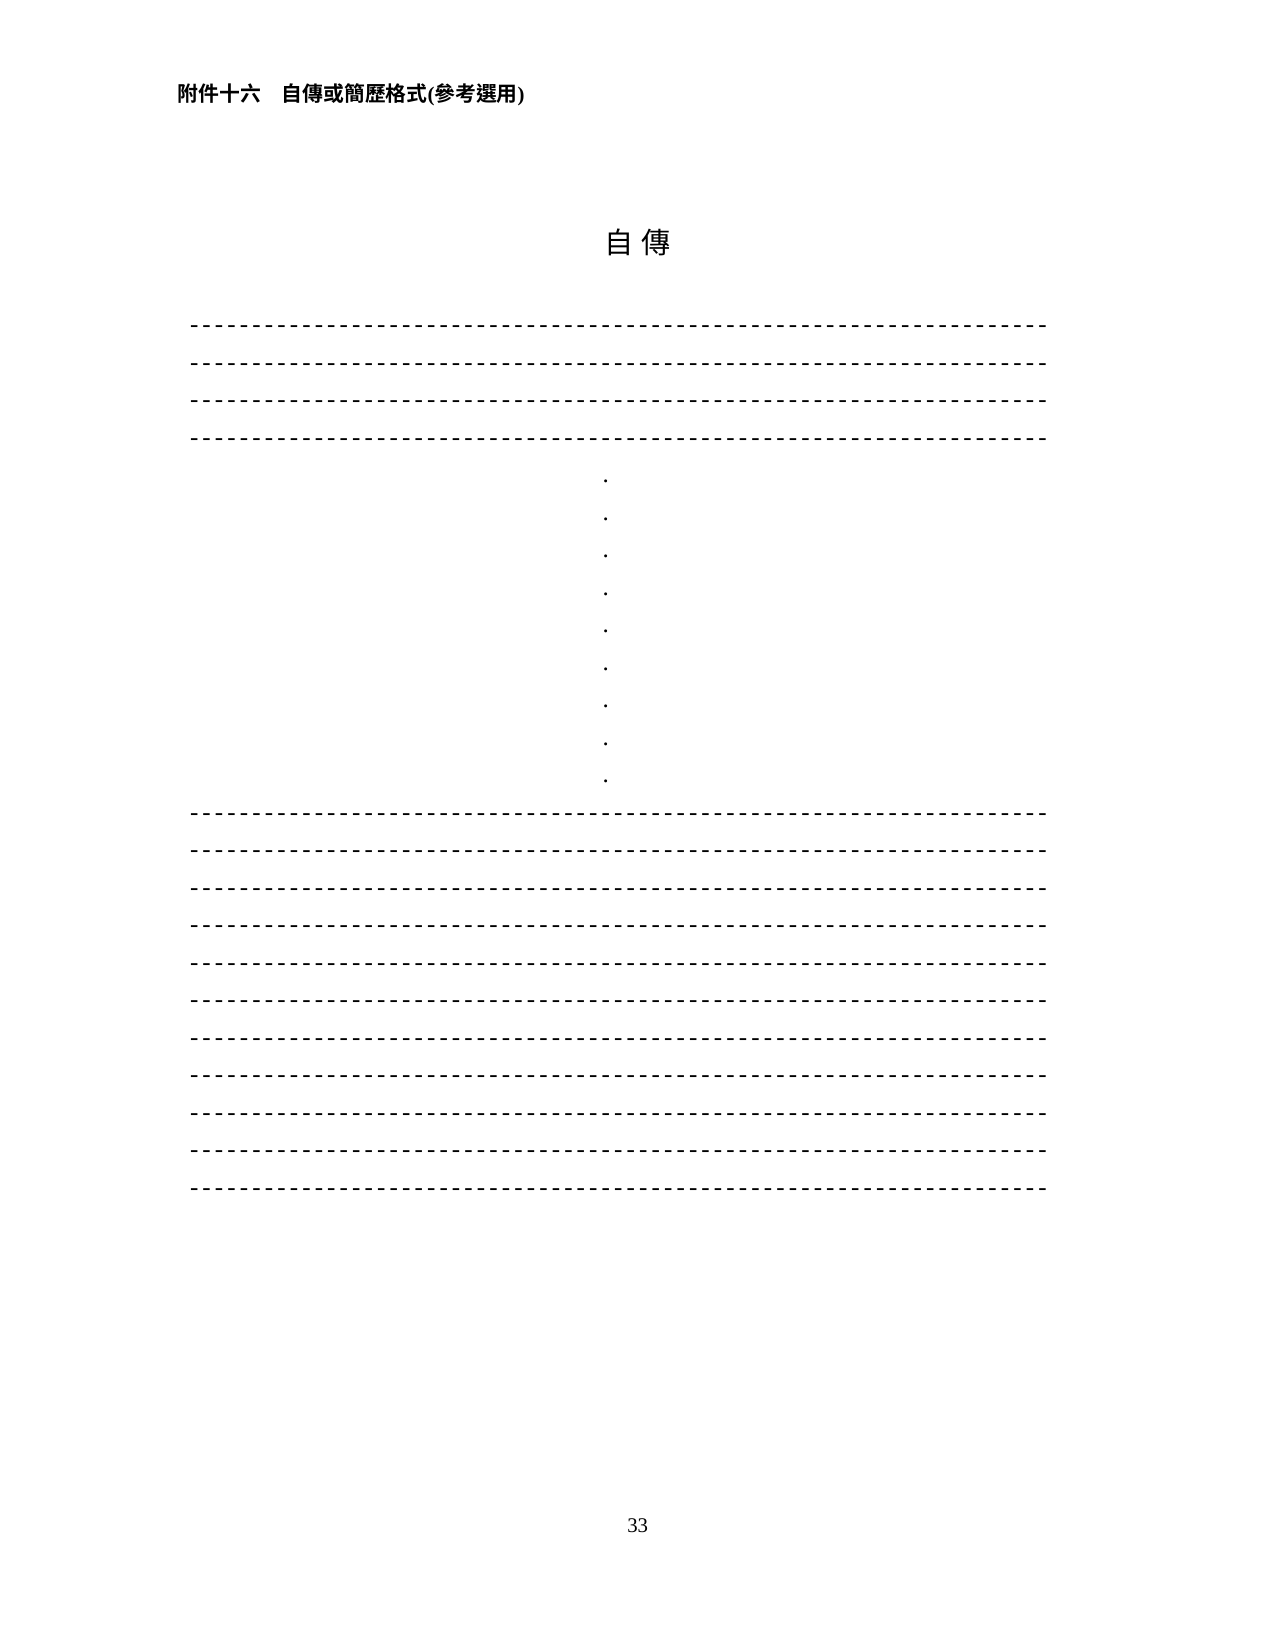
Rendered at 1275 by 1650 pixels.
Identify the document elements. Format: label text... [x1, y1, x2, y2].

text --------------------------------------------------------------------- [190, 788, 1098, 825]
text --------------------------------------------------------------------- [190, 1088, 1098, 1125]
text 自傳 [177, 220, 1098, 262]
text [190, 338, 1098, 375]
text --------------------------------------------------------------------- [190, 413, 1098, 450]
text . [190, 713, 1098, 750]
text --------------------------------------------------------------------- [190, 975, 1098, 1013]
text --------------------------------------------------------------------- [190, 938, 1098, 975]
text --------------------------------------------------------------------- [190, 1125, 1098, 1163]
text . [190, 750, 1098, 788]
text 附件十六 自傳或簡歷格式(參考選用) [177, 70, 1098, 107]
text . [190, 488, 1098, 525]
text --------------------------------------------------------------------- [190, 1163, 1098, 1200]
text --------------------------------------------------------------------- [190, 1013, 1098, 1050]
text . [190, 675, 1098, 713]
text . [190, 600, 1098, 638]
text . [190, 525, 1098, 563]
text . [190, 450, 1098, 488]
text --------------------------------------------------------------------- [190, 1050, 1098, 1088]
text --------------------------------------------------------------------- [190, 825, 1098, 863]
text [190, 300, 1098, 338]
text --------------------------------------------------------------------- [190, 863, 1098, 900]
text . [190, 638, 1098, 675]
text . [190, 563, 1098, 600]
text --------------------------------------------------------------------- [190, 900, 1098, 938]
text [190, 375, 1098, 413]
